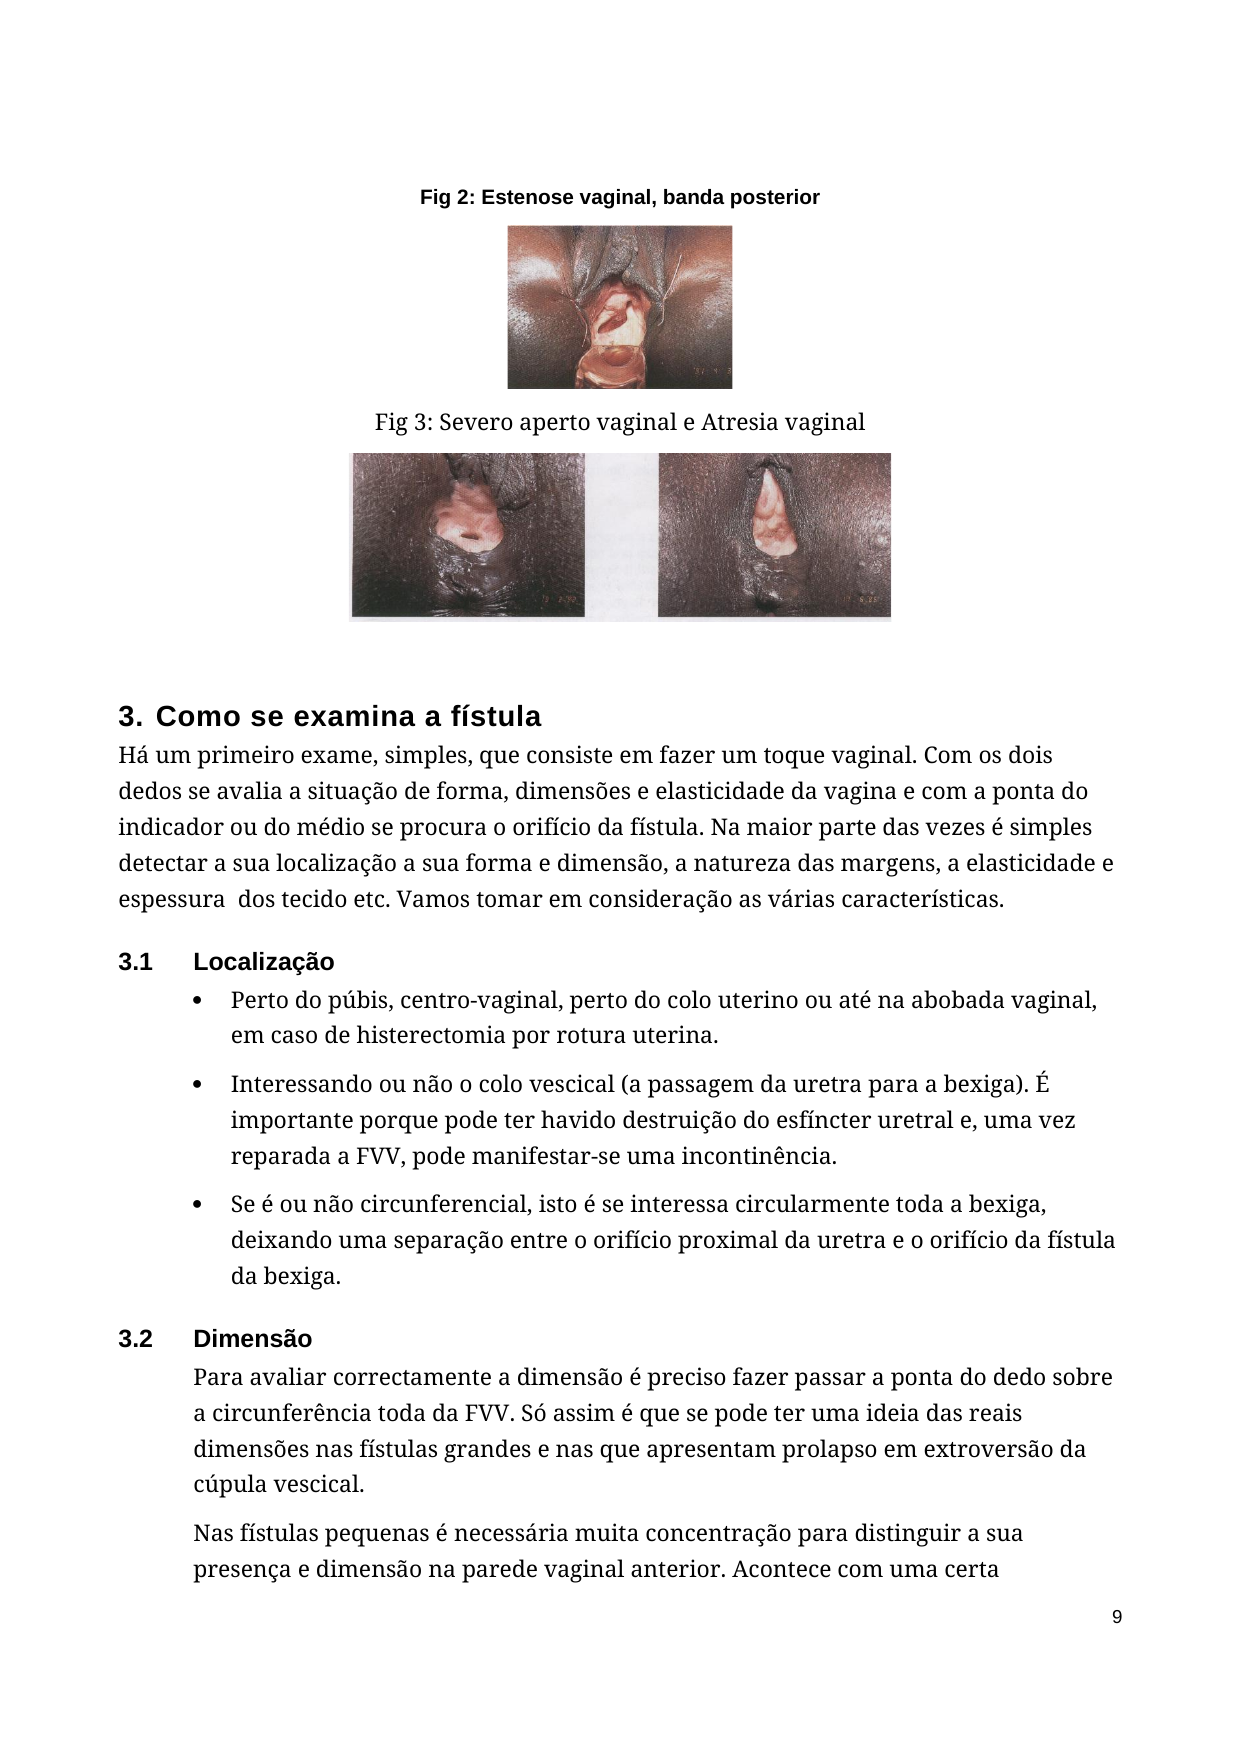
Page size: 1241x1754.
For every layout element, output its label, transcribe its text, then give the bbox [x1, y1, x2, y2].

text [193, 1517, 1122, 1584]
subtitle 3.2 Dimensão [118, 1321, 1122, 1354]
list Se é ou não circunferencial, isto é se interessa circularmente toda a bexiga, deixando uma separação entre o orifício proximal da uretra e o orifício da fístula da bexiga. [193, 1188, 1122, 1291]
text Há um primeiro exame, simples, que consiste em fazer um toque vaginal. Com os dois dedos se avalia a situação de forma, dimensões e elasticidade da vagina e com a ponta do indicador ou do médio se procura o orifício da fístula. Na maior parte das vezes é simples detectar a sua localização a sua forma e dimensão, a natureza das margens, a elasticidade e espessura dos tecido etc. Vamos tomar em consideração as várias características. [118, 739, 1122, 914]
subtitle 3.1 Localização [118, 944, 1122, 977]
text Fig 2: Estenose vaginal, banda posterior [118, 185, 1122, 209]
text Para avaliar correctamente a dimensão é preciso fazer passar a ponta do dedo sobre a circunferência toda da FVV. Só assim é que se pode ter uma ideia das reais dimensões nas fístulas grandes e nas que apresentam prolapso em extroversão da cúpula vescical. [193, 1361, 1122, 1500]
picture [507, 225, 733, 389]
list Perto do púbis, centro-vaginal, perto do colo uterino ou até na abobada vaginal, em caso de histerectomia por rotura uterina. [193, 983, 1122, 1051]
text Fig 3: Severo aperto vaginal e Atresia vaginal [118, 406, 1122, 437]
list Interessando ou não o colo vescical (a passagem da uretra para a bexiga). É importante porque pode ter havido destruição do esfíncter uretral e, uma vez reparada a FVV, pode manifestar-se uma incontinência. [193, 1068, 1122, 1171]
subtitle Como se examina a fístula [118, 700, 1122, 733]
picture [348, 453, 892, 622]
